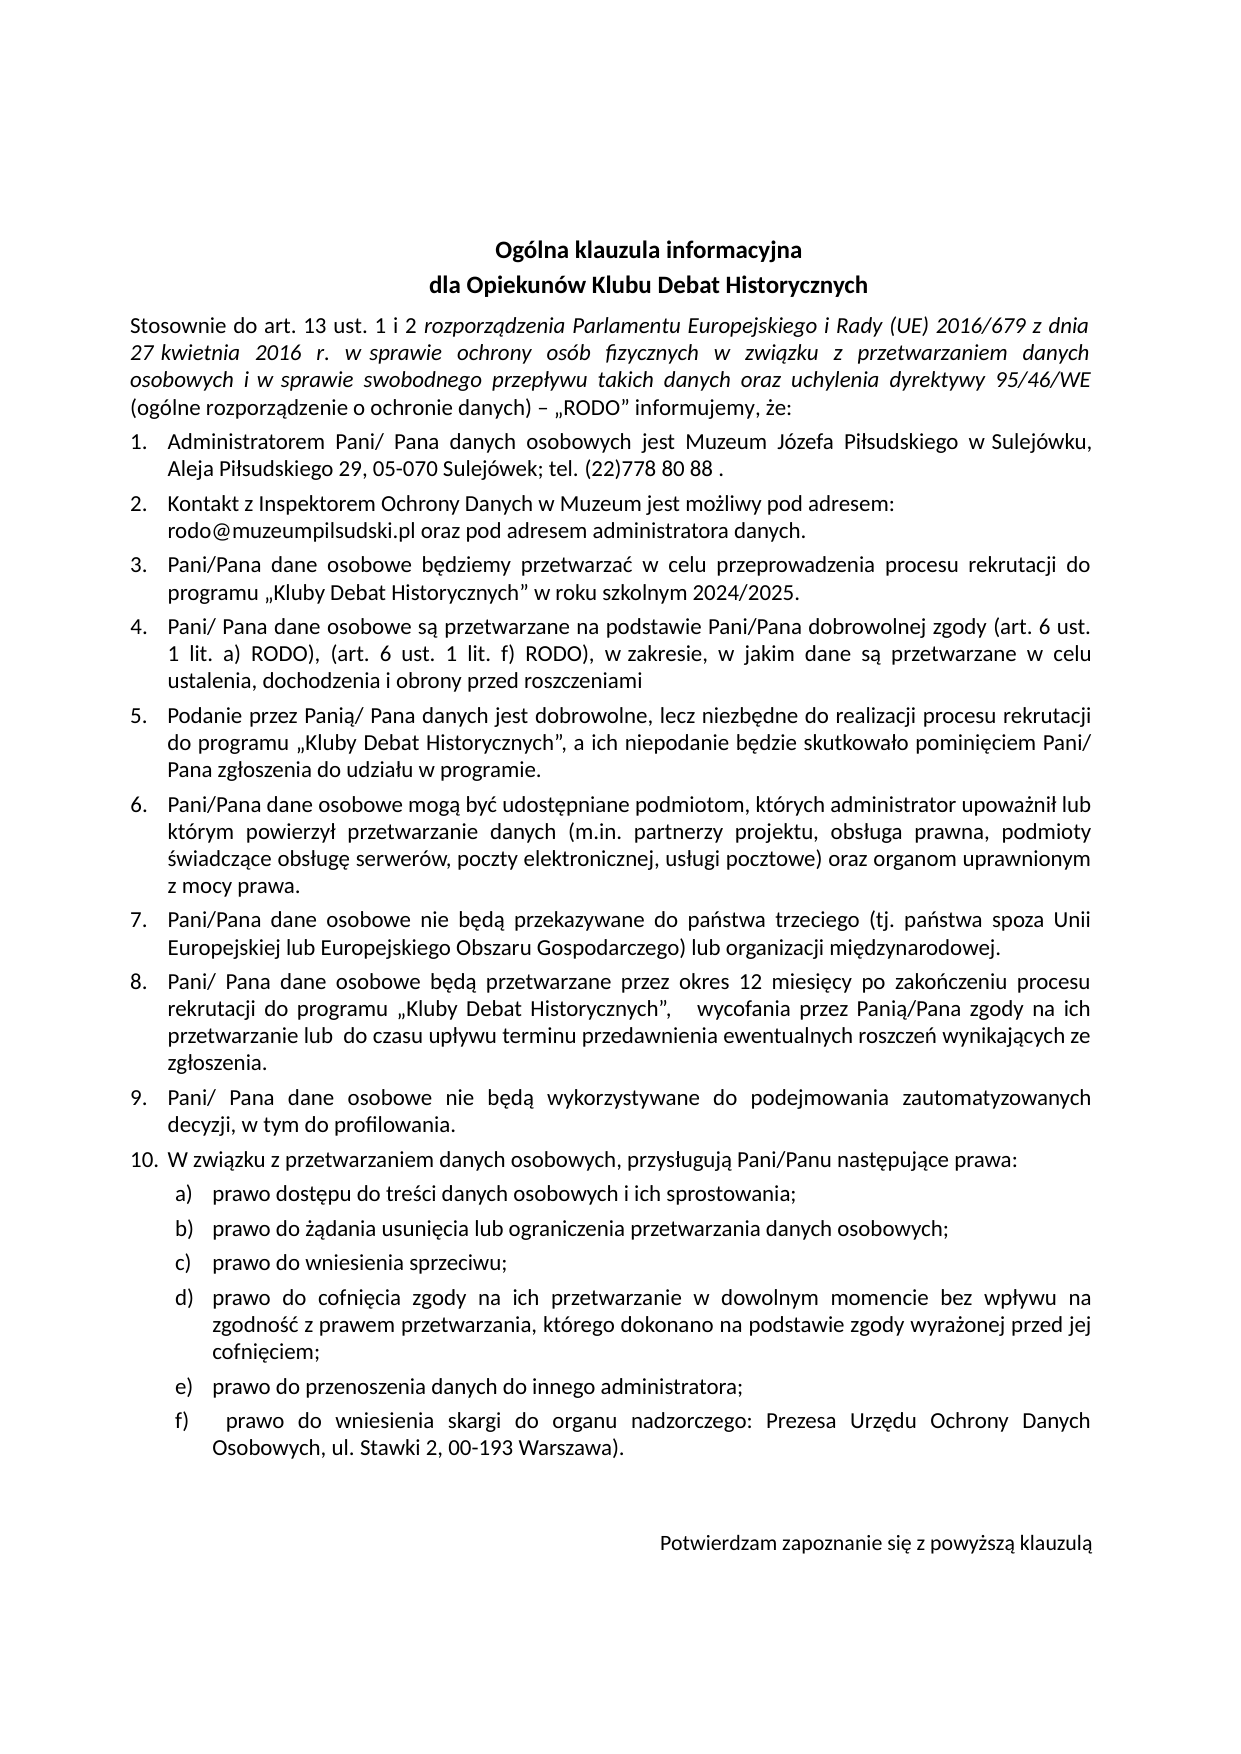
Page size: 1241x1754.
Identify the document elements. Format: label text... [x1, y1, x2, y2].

list Pani/Pana dane osobowe będziemy przetwarzać w celu przeprowadzenia procesu rekrutacji do programu „Kluby Debat Historycznych” w roku szkolnym 2024/2025. [130, 551, 1092, 605]
list prawo do żądania usunięcia lub ograniczenia przetwarzania danych osobowych; [175, 1214, 1092, 1242]
list prawo do wniesienia skargi do organu nadzorczego: Prezesa Urzędu Ochrony Danych Osobowych, ul. Stawki 2, 00-193 Warszawa). [175, 1407, 1092, 1461]
list prawo do przenoszenia danych do innego administratora; [175, 1372, 1092, 1399]
list prawo do cofnięcia zgody na ich przetwarzanie w dowolnym momencie bez wpływu na zgodność z prawem przetwarzania, którego dokonano na podstawie zgody wyrażonej przed jej cofnięciem; [175, 1284, 1092, 1365]
list Ogólna klauzula informacyjna dla Opiekunów Klubu Debat Historycznych [205, 234, 1092, 300]
text Stosownie do art. 13 ust. 1 i 2 rozporządzenia Parlamentu Europejskiego i Rady (UE) 2016/679 z dnia 27 kwietnia 2016 r. w sprawie ochrony osób fizycznych w związku z przetwarzaniem danych osobowych i w sprawie swobodnego przepływu takich danych oraz uchylenia dyrektywy 95/46/WE (ogólne rozporządzenie o ochronie danych) – „RODO” informujemy, że: [130, 312, 1092, 420]
list Kontakt z Inspektorem Ochrony Danych w Muzeum jest możliwy pod adresem: rodo@muzeumpilsudski.pl oraz pod adresem administratora danych. [130, 489, 1092, 544]
list W związku z przetwarzaniem danych osobowych, przysługują Pani/Panu następujące prawa: [130, 1145, 1092, 1172]
list Pani/Pana dane osobowe mogą być udostępniane podmiotom, których administrator upoważnił lub którym powierzył przetwarzanie danych (m.in. partnerzy projektu, obsługa prawna, podmioty świadczące obsługę serwerów, poczty elektronicznej, usługi pocztowe) oraz organom uprawnionym z mocy prawa. [130, 790, 1092, 899]
list prawo do wniesienia sprzeciwu; [175, 1249, 1092, 1276]
list Pani/ Pana dane osobowe będą przetwarzane przez okres 12 miesięcy po zakończeniu procesu rekrutacji do programu „Kluby Debat Historycznych”, wycofania przez Panią/Pana zgody na ich przetwarzanie lub do czasu upływu terminu przedawnienia ewentualnych roszczeń wynikających ze zgłoszenia. [130, 968, 1092, 1076]
list Pani/ Pana dane osobowe nie będą wykorzystywane do podejmowania zautomatyzowanych decyzji, w tym do profilowania. [130, 1084, 1092, 1138]
list Pani/ Pana dane osobowe są przetwarzane na podstawie Pani/Pana dobrowolnej zgody (art. 6 ust. 1 lit. a) RODO), (art. 6 ust. 1 lit. f) RODO), w zakresie, w jakim dane są przetwarzane w celu ustalenia, dochodzenia i obrony przed roszczeniami [130, 613, 1092, 694]
list Podanie przez Panią/ Pana danych jest dobrowolne, lecz niezbędne do realizacji procesu rekrutacji do programu „Kluby Debat Historycznych”, a ich niepodanie będzie skutkowało pominięciem Pani/ Pana zgłoszenia do udziału w programie. [130, 702, 1092, 783]
list Administratorem Pani/ Pana danych osobowych jest Muzeum Józefa Piłsudskiego w Sulejówku, Aleja Piłsudskiego 29, 05-070 Sulejówek; tel. (22)778 80 88 . [130, 428, 1092, 482]
text Potwierdzam zapoznanie się z powyższą klauzulą [130, 1529, 1092, 1556]
list Pani/Pana dane osobowe nie będą przekazywane do państwa trzeciego (tj. państwa spoza Unii Europejskiej lub Europejskiego Obszaru Gospodarczego) lub organizacji międzynarodowej. [130, 906, 1092, 960]
list prawo dostępu do treści danych osobowych i ich sprostowania; [175, 1180, 1092, 1207]
